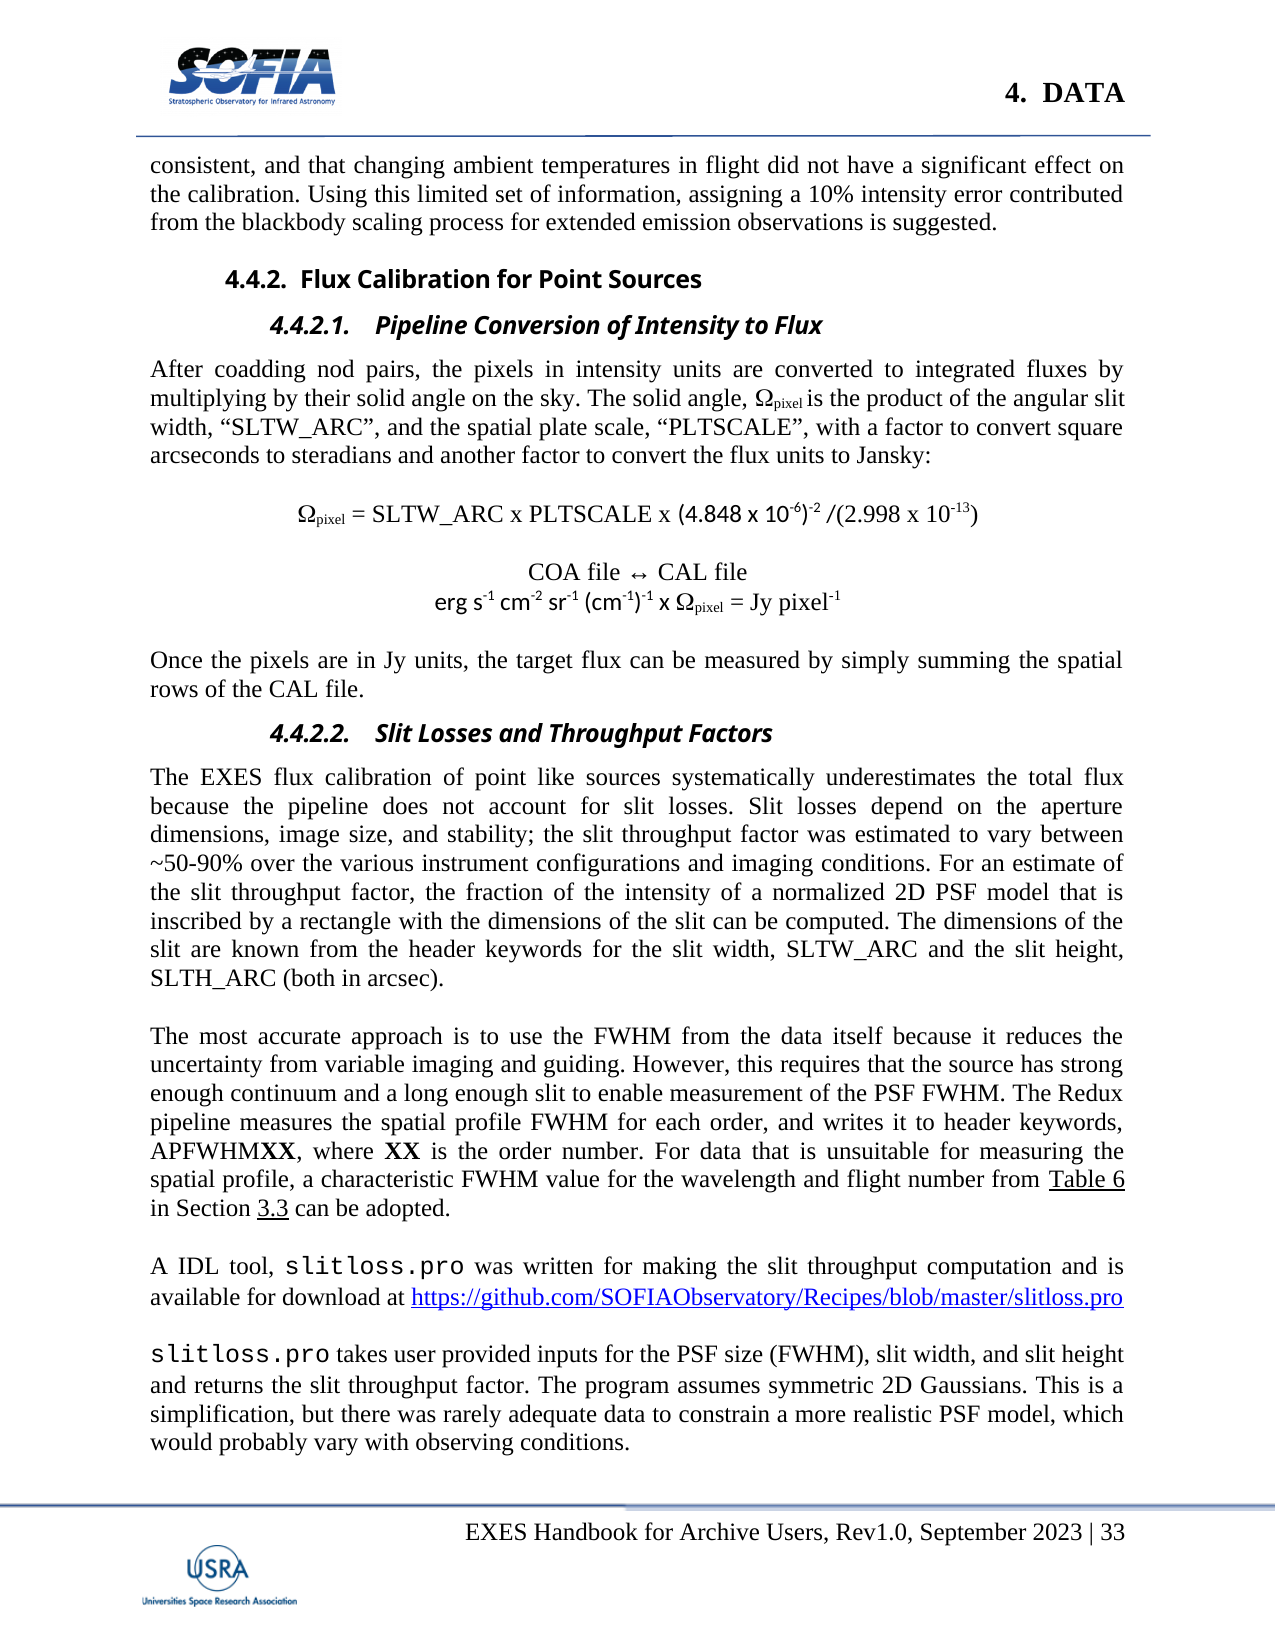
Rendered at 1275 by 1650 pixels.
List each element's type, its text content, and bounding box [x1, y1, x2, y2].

subtitle Flux Calibration for Point Sources [225, 261, 1125, 295]
picture [160, 36, 343, 117]
text Wpixel = SLTW_ARC x PLTSCALE x (4.848 x 10-6)-2 /(2.998 x 10-13) [150, 498, 1125, 529]
text COA file ↔ CAL file [150, 557, 1125, 586]
text After coadding nod pairs, the pixels in intensity units are converted to integrated fluxes by multiplying by their solid angle on the sky. The solid angle, Wpixel is the product of the angular slit width, “SLTW_ARC”, and the spatial plate scale, “PLTSCALE”, with a factor to convert square arcseconds to steradians and another factor to convert the flux units to Jansky: [150, 354, 1125, 469]
text The most accurate approach is to use the FWHM from the data itself because it reduces the uncertainty from variable imaging and guiding. However, this requires that the source has strong enough continuum and a long enough slit to enable measurement of the PSF FWHM. The Redux pipeline measures the spatial profile FWHM for each order, and writes it to header keywords, APFWHMXX, where XX is the order number. For data that is unsuitable for measuring the spatial profile, a characteristic FWHM value for the wavelength and flight number from Table 6 in Section 3.3 can be adopted. [150, 1021, 1125, 1222]
text erg s-1 cm-2 sr-1 (cm-1)-1 x Wpixel = Jy pixel-1 [150, 586, 1125, 617]
text slitloss.pro takes user provided inputs for the PSF size (FWHM), slit width, and slit height and returns the slit throughput factor. The program assumes symmetric 2D Gaussians. This is a simplification, but there was rarely adequate data to constrain a more realistic PSF model, which would probably vary with observing conditions. [150, 1339, 1125, 1456]
text Once the pixels are in Jy units, the target flux can be measured by simply summing the spatial rows of the CAL file. [150, 645, 1125, 703]
subtitle Slit Losses and Throughput Factors [270, 715, 1125, 749]
text A IDL tool, slitloss.pro was written for making the slit throughput computation and is available for download at https://github.com/SOFIAObservatory/Recipes/blob/master/slitloss.pro [150, 1251, 1125, 1310]
picture [0, 1502, 1275, 1511]
text The EXES flux calibration of point like sources systematically underestimates the total flux because the pipeline does not account for slit losses. Slit losses depend on the aperture dimensions, image size, and stability; the slit throughput factor was estimated to vary between ~50-90% over the various instrument configurations and imaging conditions. For an estimate of the slit throughput factor, the fraction of the intensity of a normalized 2D PSF model that is inscribed by a rectangle with the dimensions of the slit can be computed. The dimensions of the slit are known from the header keywords for the slit width, SLTW_ARC and the slit height, SLTH_ARC (both in arcsec). [150, 762, 1125, 992]
subtitle Pipeline Conversion of Intensity to Flux [270, 308, 1116, 342]
picture [142, 1545, 298, 1608]
